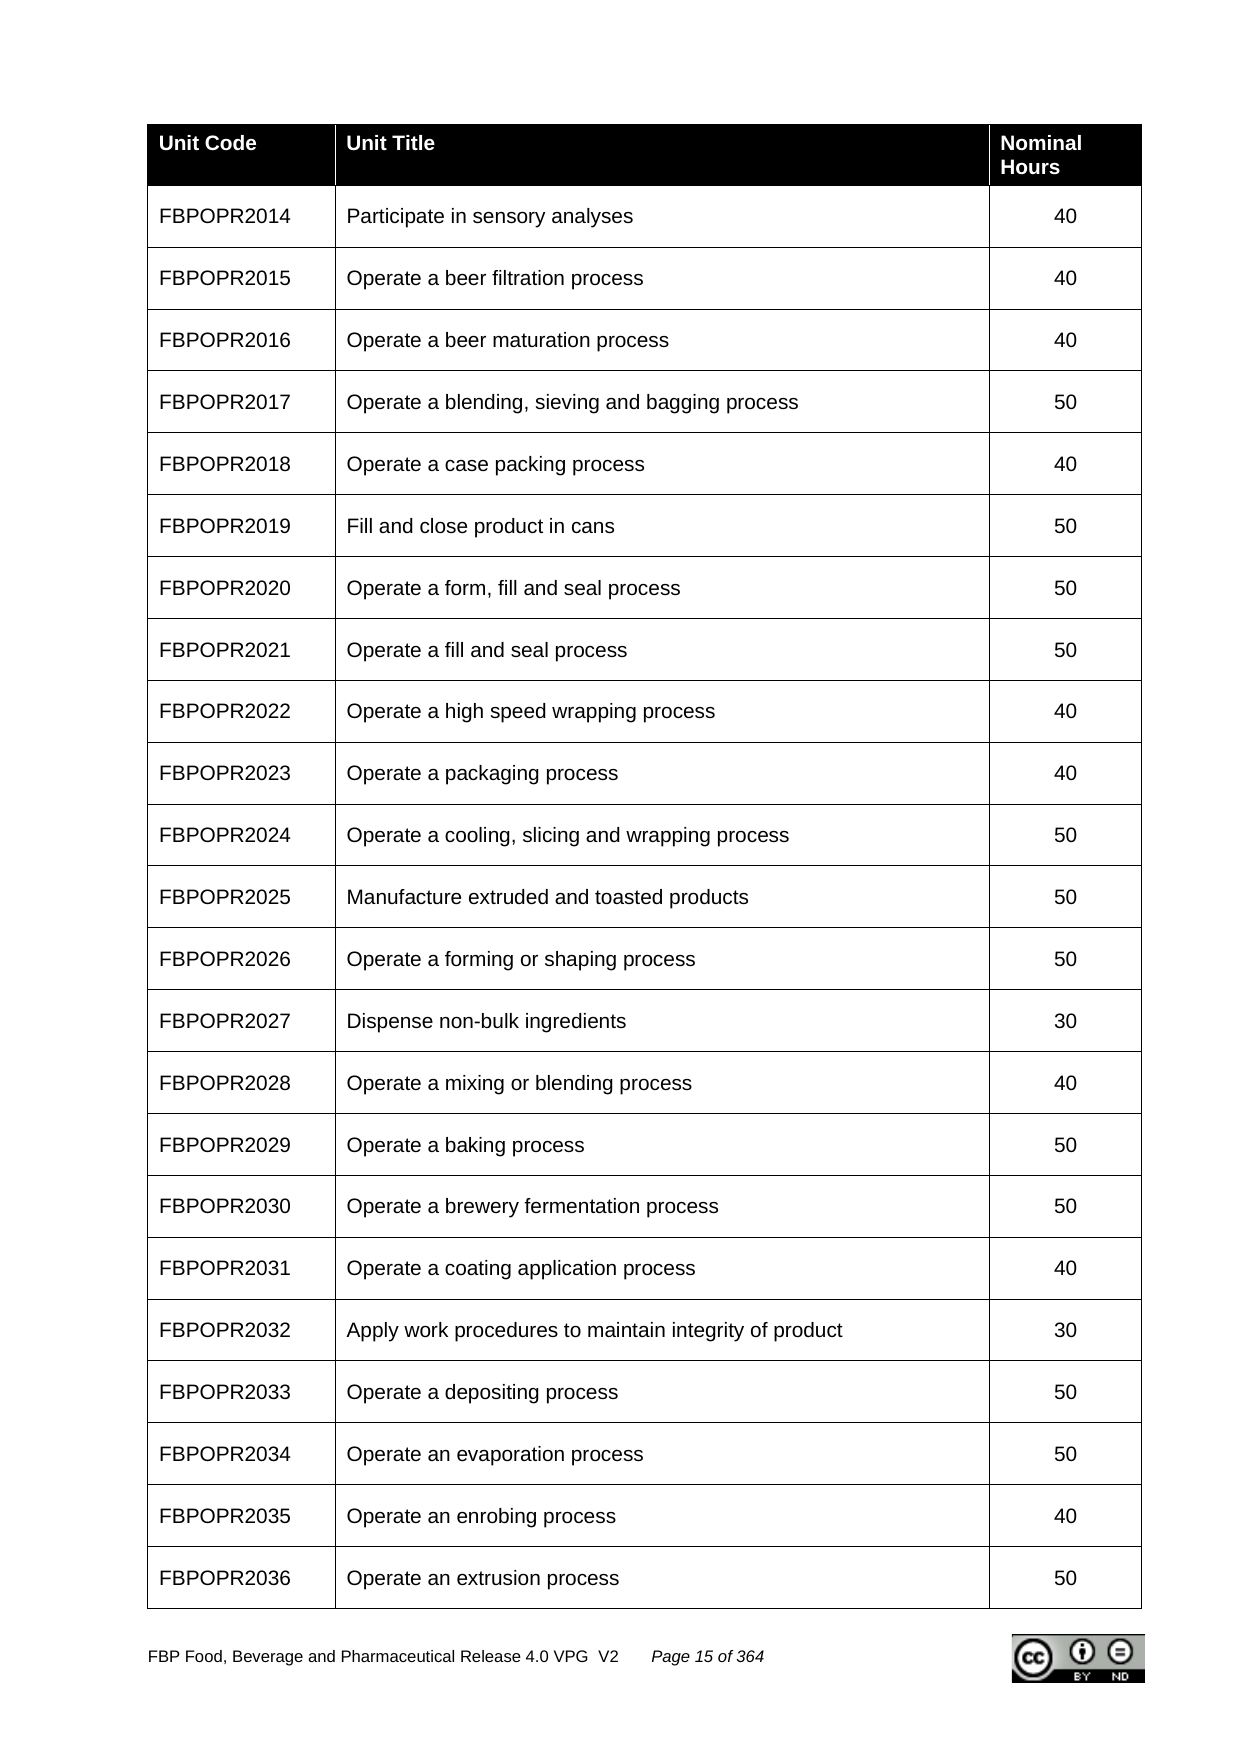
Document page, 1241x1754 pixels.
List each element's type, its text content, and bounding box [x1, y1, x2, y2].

table_cell FBPOPR2021 [148, 619, 335, 680]
table_cell 40 [990, 1052, 1141, 1113]
table_cell FBPOPR2015 [148, 248, 335, 308]
table_cell Operate a coating application process [336, 1238, 989, 1298]
table_cell 50 [990, 1114, 1141, 1175]
table_cell FBPOPR2029 [148, 1114, 335, 1175]
picture [1010, 1634, 1144, 1681]
table_cell FBPOPR2024 [148, 805, 335, 865]
table_cell FBPOPR2028 [148, 1052, 335, 1113]
table_cell Apply work procedures to maintain integrity of product [336, 1300, 989, 1360]
table_cell Participate in sensory analyses [336, 186, 989, 247]
table_cell 50 [990, 557, 1141, 618]
table_cell 40 [990, 186, 1141, 247]
table_cell 50 [990, 1361, 1141, 1422]
table_cell FBPOPR2019 [148, 495, 335, 556]
table_cell 50 [990, 866, 1141, 927]
table_cell Operate an enrobing process [336, 1485, 989, 1546]
table_cell Operate a baking process [336, 1114, 989, 1175]
table_cell 50 [990, 619, 1141, 680]
table_cell Operate a mixing or blending process [336, 1052, 989, 1113]
table_cell FBPOPR2020 [148, 557, 335, 618]
table_cell Operate a brewery fermentation process [336, 1176, 989, 1237]
table_cell FBPOPR2027 [148, 990, 335, 1051]
table_cell FBPOPR2036 [148, 1547, 335, 1608]
table_cell FBPOPR2035 [148, 1485, 335, 1546]
table_header Nominal Hours [990, 125, 1141, 185]
table_cell Operate a beer filtration process [336, 248, 989, 308]
table_cell 50 [990, 928, 1141, 989]
table_header Unit Code [148, 125, 335, 185]
table_cell FBPOPR2023 [148, 743, 335, 803]
table_cell 40 [990, 433, 1141, 494]
table_cell FBPOPR2026 [148, 928, 335, 989]
table_cell Dispense non-bulk ingredients [336, 990, 989, 1051]
table_cell 40 [990, 310, 1141, 370]
table_cell Operate a high speed wrapping process [336, 681, 989, 742]
table_cell FBPOPR2031 [148, 1238, 335, 1298]
table_cell Operate a forming or shaping process [336, 928, 989, 989]
table_cell Operate a packaging process [336, 743, 989, 803]
table_cell Operate a fill and seal process [336, 619, 989, 680]
table_cell Operate a beer maturation process [336, 310, 989, 370]
table_cell FBPOPR2016 [148, 310, 335, 370]
table_header Unit Title [336, 125, 989, 185]
table_cell FBPOPR2018 [148, 433, 335, 494]
table_cell 50 [990, 1423, 1141, 1484]
table_cell Operate a case packing process [336, 433, 989, 494]
table_cell FBPOPR2033 [148, 1361, 335, 1422]
table_cell 40 [990, 1485, 1141, 1546]
table_cell 50 [990, 1176, 1141, 1237]
table_cell 40 [990, 248, 1141, 308]
table_cell 30 [990, 1300, 1141, 1360]
table_cell Operate a depositing process [336, 1361, 989, 1422]
table_cell Operate a form, fill and seal process [336, 557, 989, 618]
table_cell Operate an extrusion process [336, 1547, 989, 1608]
table_cell FBPOPR2022 [148, 681, 335, 742]
table_cell FBPOPR2025 [148, 866, 335, 927]
table_cell 40 [990, 681, 1141, 742]
table_cell 40 [990, 1238, 1141, 1298]
table_cell FBPOPR2017 [148, 371, 335, 432]
table_cell FBPOPR2034 [148, 1423, 335, 1484]
table_cell Fill and close product in cans [336, 495, 989, 556]
table_cell 50 [990, 495, 1141, 556]
table_cell Manufacture extruded and toasted products [336, 866, 989, 927]
table_cell 50 [990, 371, 1141, 432]
table_cell FBPOPR2030 [148, 1176, 335, 1237]
table_cell FBPOPR2014 [148, 186, 335, 247]
table_cell 40 [990, 743, 1141, 803]
table_cell FBPOPR2032 [148, 1300, 335, 1360]
table_cell Operate an evaporation process [336, 1423, 989, 1484]
table_cell 50 [990, 805, 1141, 865]
table_cell 50 [990, 1547, 1141, 1608]
table_cell Operate a blending, sieving and bagging process [336, 371, 989, 432]
table_cell Operate a cooling, slicing and wrapping process [336, 805, 989, 865]
table_cell 30 [990, 990, 1141, 1051]
